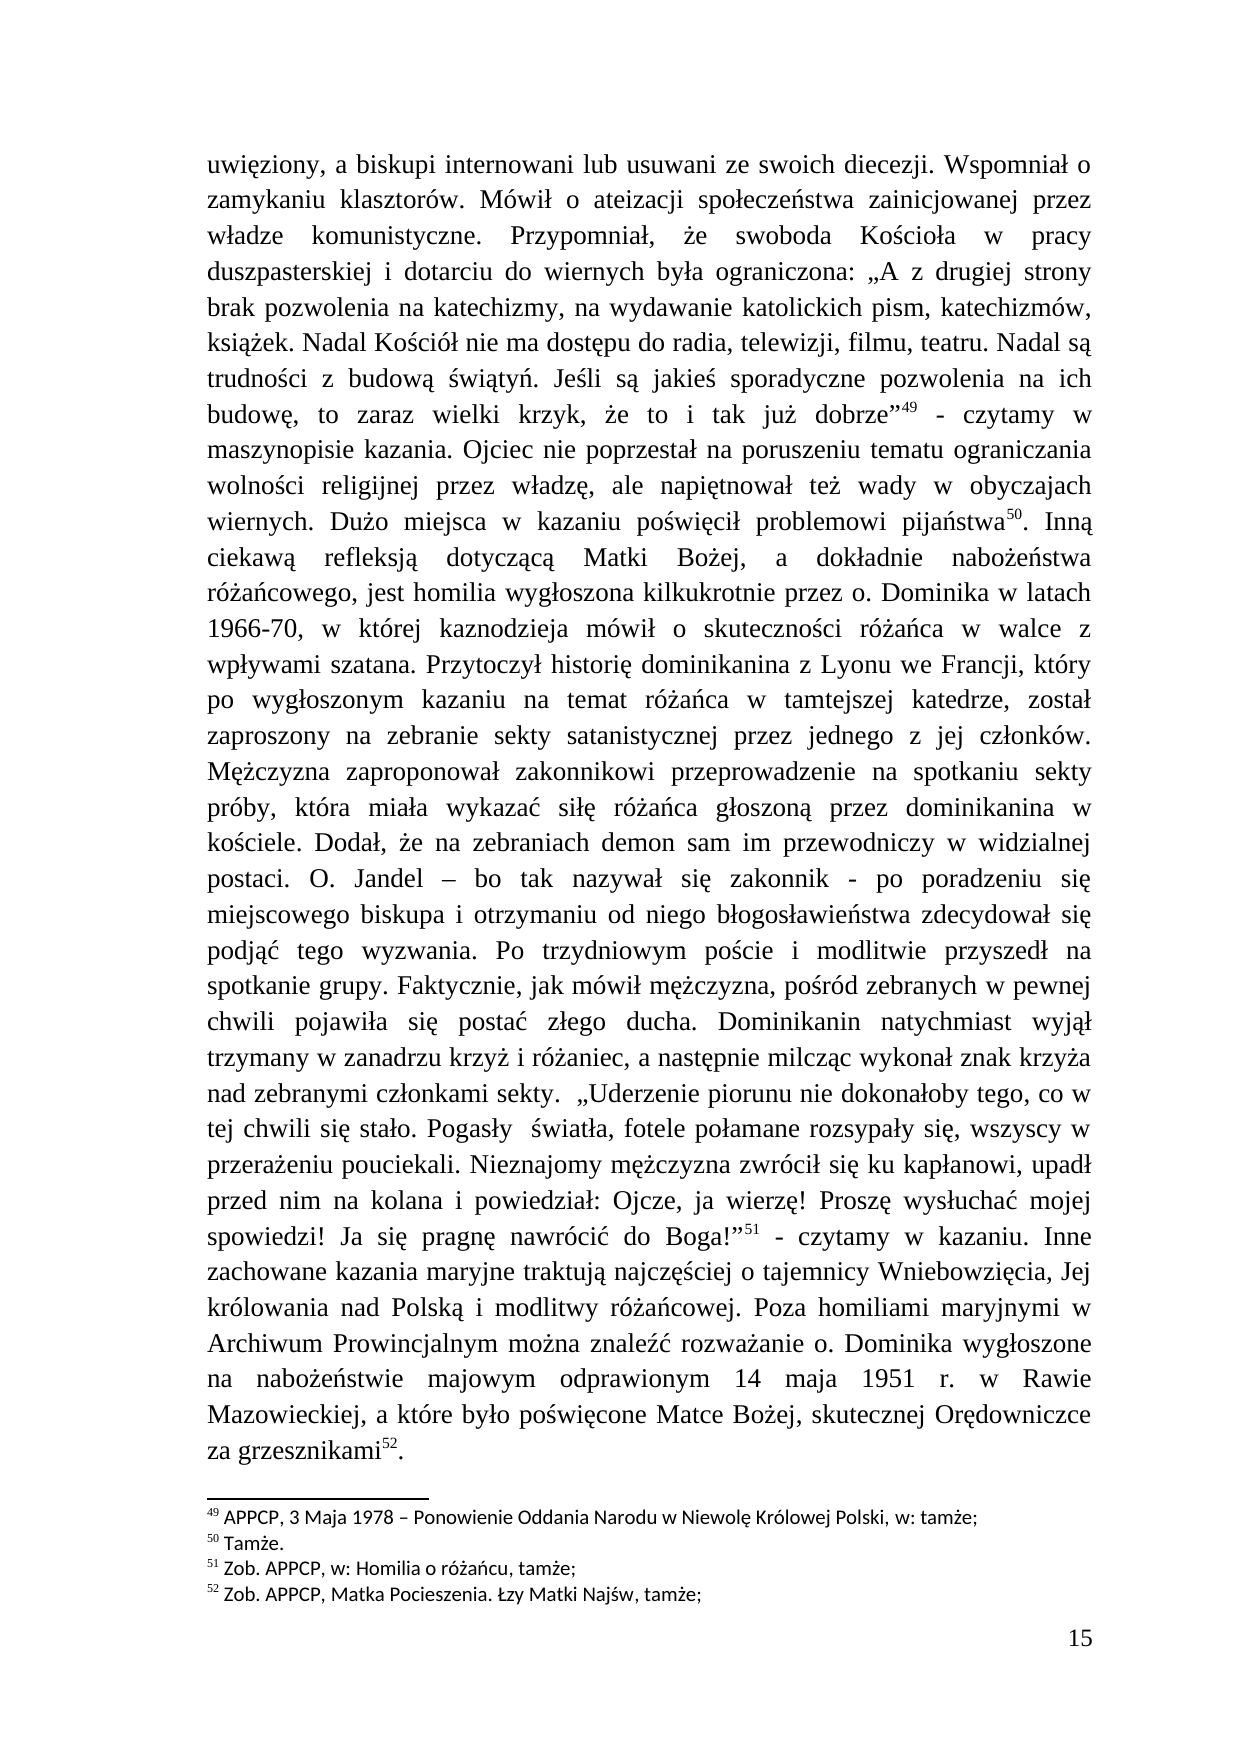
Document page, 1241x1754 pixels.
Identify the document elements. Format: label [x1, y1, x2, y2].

text [207, 148, 1092, 1465]
